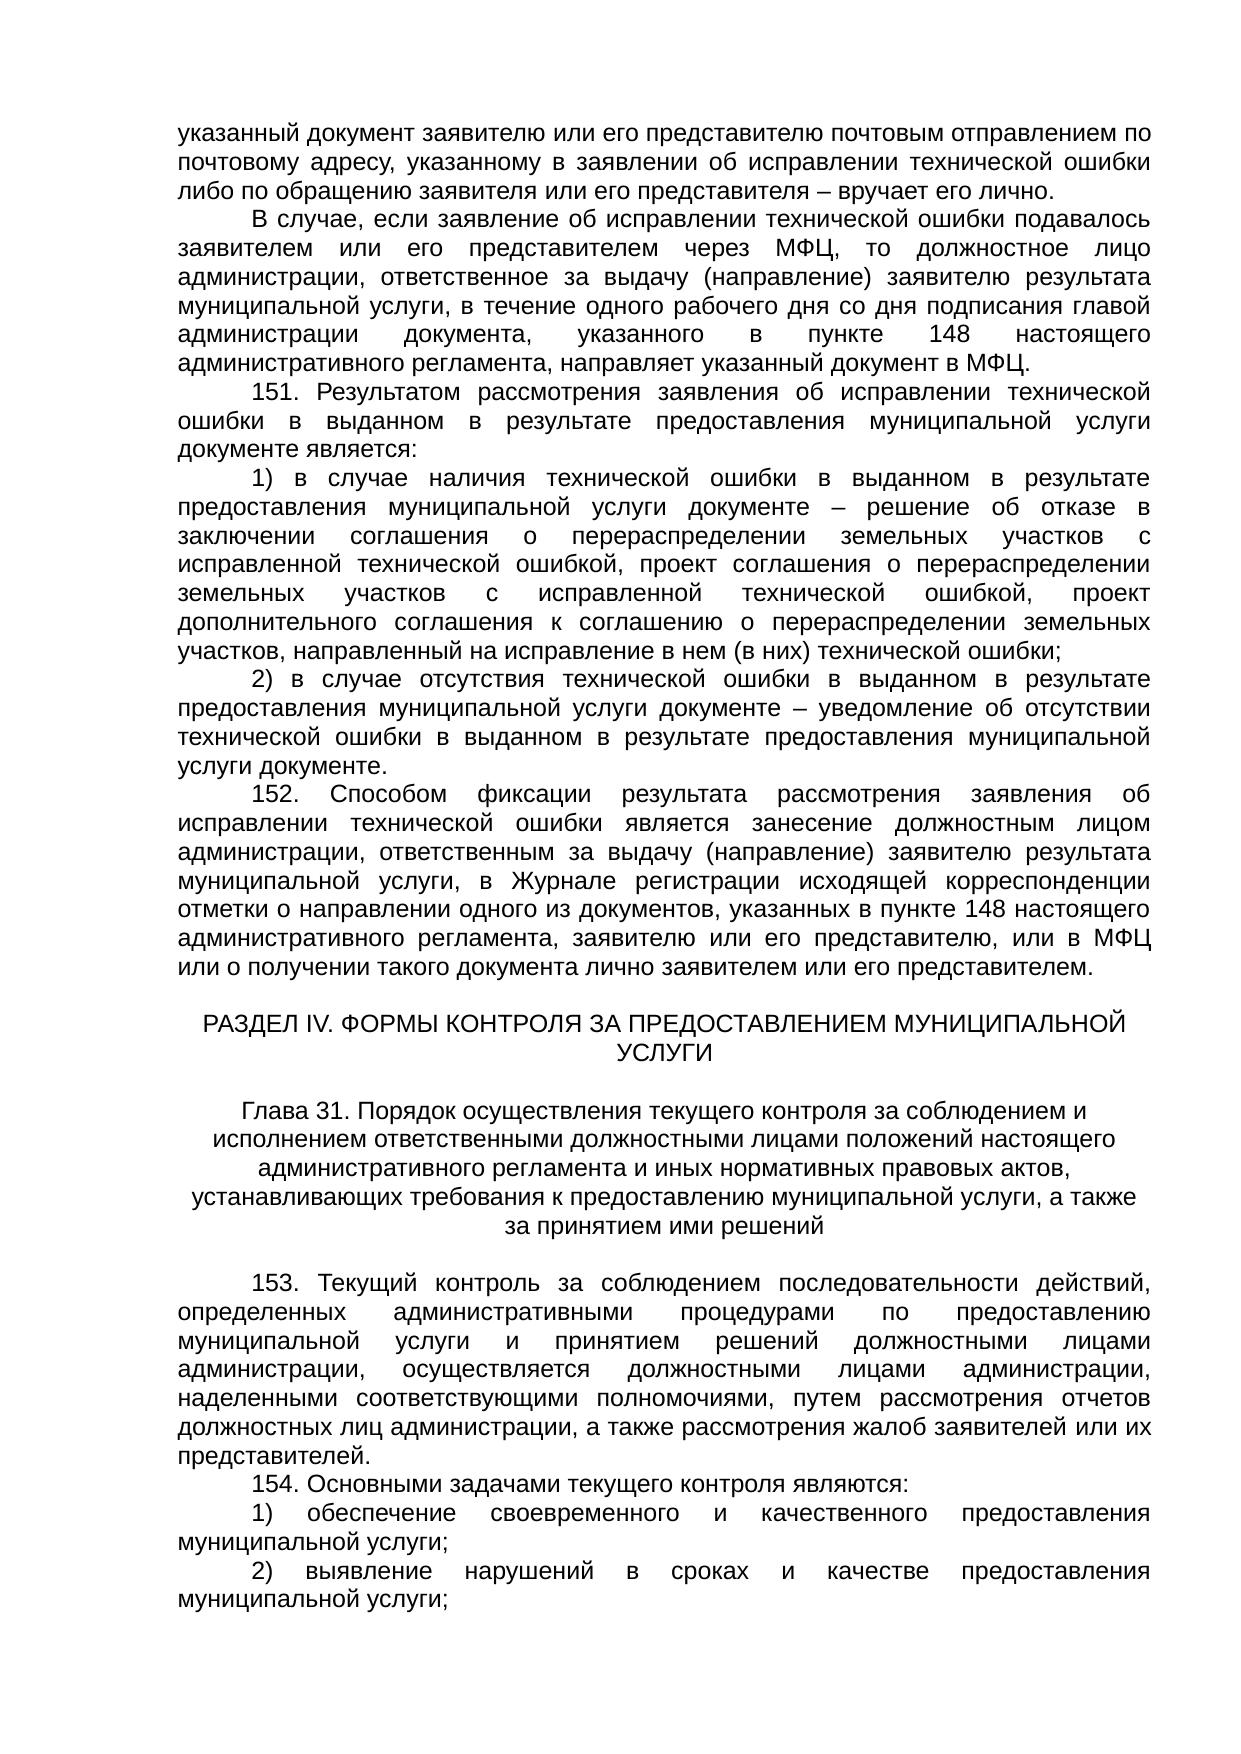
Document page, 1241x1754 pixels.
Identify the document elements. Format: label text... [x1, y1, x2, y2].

text В случае, если заявление об исправлении технической ошибки подавалось заявителем или его представителем через МФЦ, то должностное лицо администрации, ответственное за выдачу (направление) заявителю результата муниципальной услуги, в течение одного рабочего дня со дня подписания главой администрации документа, указанного в пункте 148 настоящего административного регламента, направляет указанный документ в МФЦ. [177, 204, 1152, 377]
text 2) выявление нарушений в сроках и качестве предоставления муниципальной услуги; [177, 1556, 1152, 1613]
text 1) в случае наличия технической ошибки в выданном в результате предоставления муниципальной услуги документе – решение об отказе в заключении соглашения о перераспределении земельных участков с исправленной технической ошибкой, проект соглашения о перераспределении земельных участков с исправленной технической ошибкой, проект дополнительного соглашения к соглашению о перераспределении земельных участков, направленный на исправление в нем (в них) технической ошибки; [177, 463, 1152, 664]
text 2) в случае отсутствия технической ошибки в выданном в результате предоставления муниципальной услуги документе – уведомление об отсутствии технической ошибки в выданном в результате предоставления муниципальной услуги документе. [177, 664, 1152, 779]
text 1) обеспечение своевременного и качественного предоставления муниципальной услуги; [177, 1498, 1152, 1556]
text 152. Способом фиксации результата рассмотрения заявления об исправлении технической ошибки является занесение должностным лицом администрации, ответственным за выдачу (направление) заявителю результата муниципальной услуги, в Журнале регистрации исходящей корреспонденции отметки о направлении одного из документов, указанных в пункте 148 настоящего административного регламента, заявителю или его представителю, или в МФЦ или о получении такого документа лично заявителем или его представителем. [177, 779, 1152, 981]
text 153. Текущий контроль за соблюдением последовательности действий, определенных административными процедурами по предоставлению муниципальной услуги и принятием решений должностными лицами администрации, осуществляется должностными лицами администрации, наделенными соответствующими полномочиями, путем рассмотрения отчетов должностных лиц администрации, а также рассмотрения жалоб заявителей или их представителей. [177, 1268, 1152, 1469]
text 154. Основными задачами текущего контроля являются: [177, 1469, 1152, 1498]
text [177, 118, 1152, 204]
text 151. Результатом рассмотрения заявления об исправлении технической ошибки в выданном в результате предоставления муниципальной услуги документе является: [177, 377, 1152, 463]
text Глава 31. Порядок осуществления текущего контроля за соблюдением и исполнением ответственными должностными лицами положений настоящего административного регламента и иных нормативных правовых актов, устанавливающих требования к предоставлению муниципальной услуги, а также за принятием ими решений [177, 1096, 1152, 1239]
text РАЗДЕЛ IV. ФОРМЫ КОНТРОЛЯ ЗА ПРЕДОСТАВЛЕНИЕМ МУНИЦИПАЛЬНОЙ УСЛУГИ [177, 1009, 1152, 1067]
